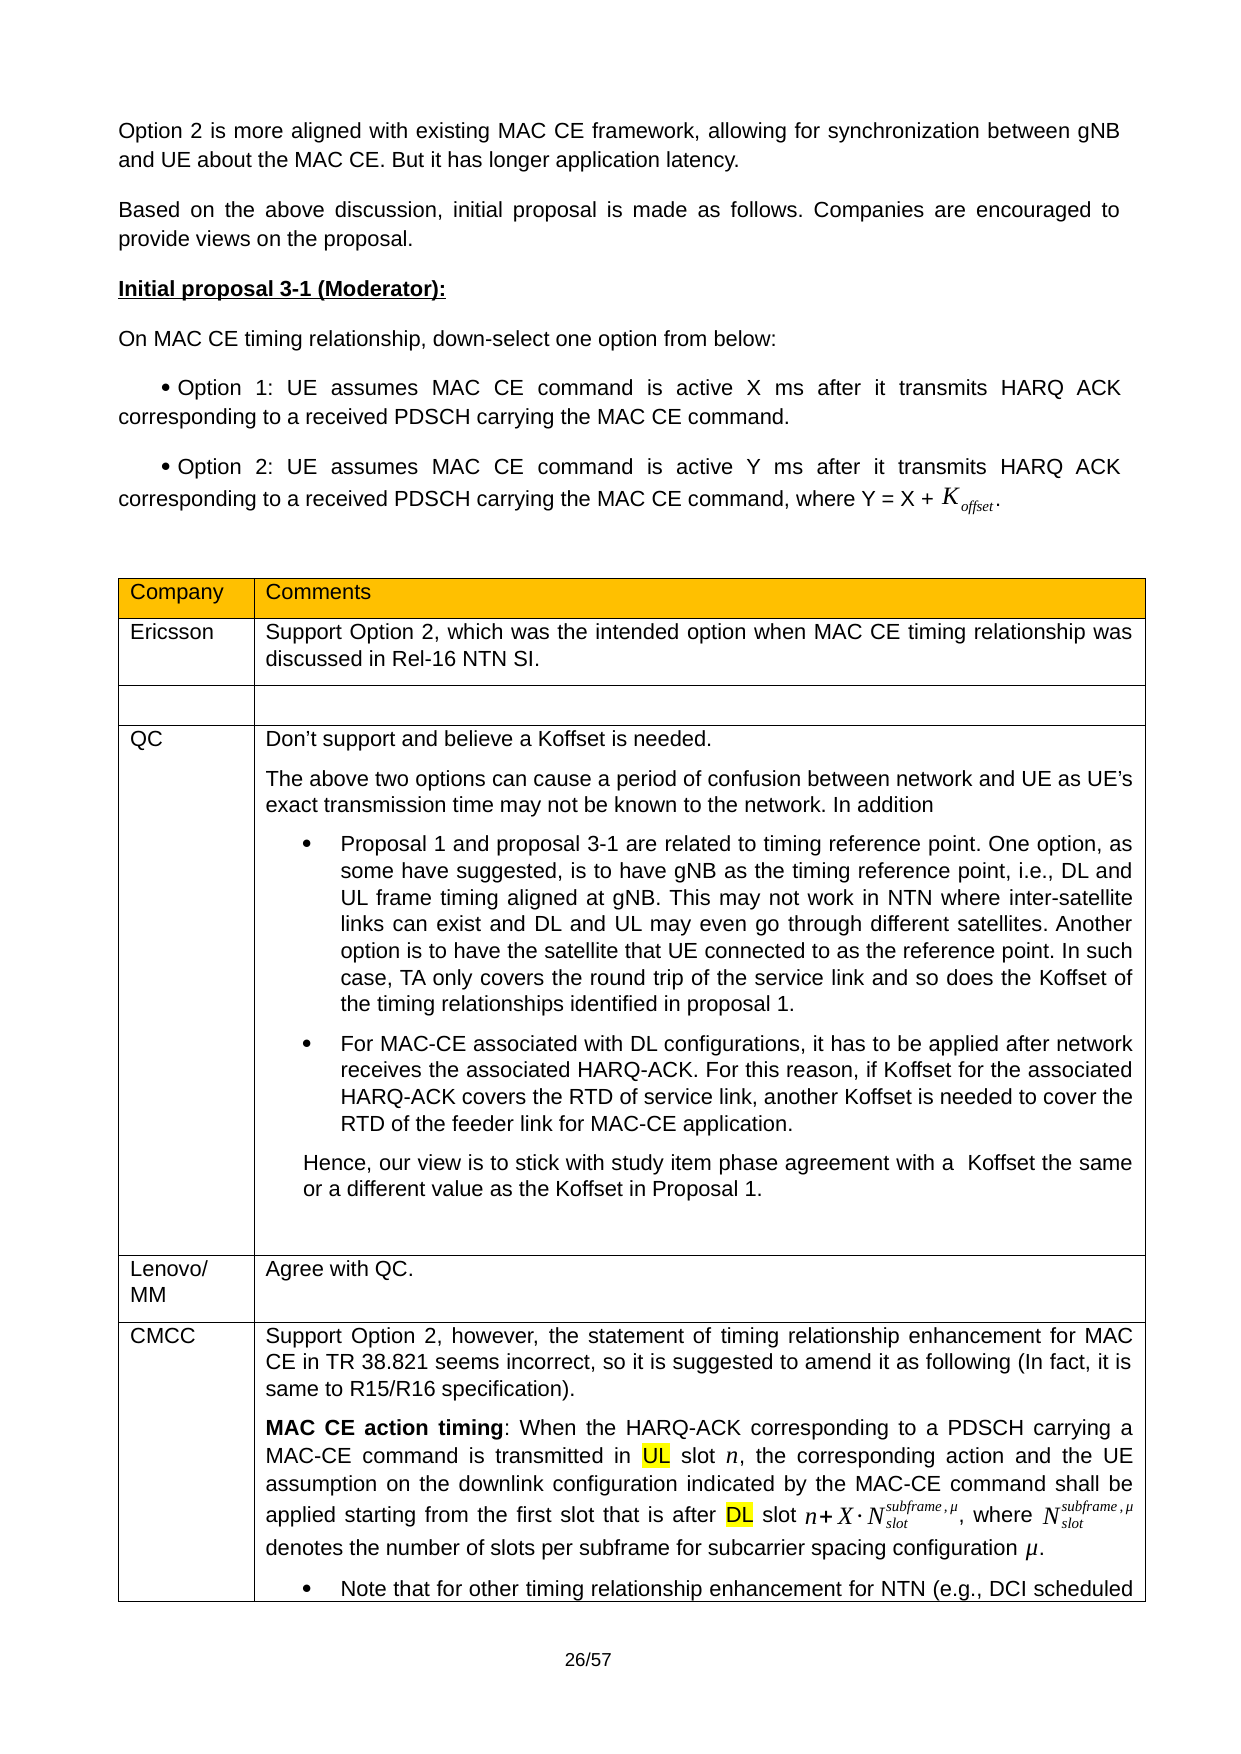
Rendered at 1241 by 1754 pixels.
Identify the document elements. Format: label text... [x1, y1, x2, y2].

table_cell Agree with QC. [255, 1256, 1145, 1322]
table_cell CMCC [119, 1323, 254, 1601]
table_header Comments [255, 579, 1145, 618]
list Option 2: UE assumes MAC CE command is active Y ms after it transmits HARQ ACK corresponding to a received PDSCH carrying the MAC CE command, where Y = X + . [118, 454, 1122, 514]
table_cell QC [119, 726, 254, 1255]
text Option 2 is more aligned with existing MAC CE framework, allowing for synchronization between gNB and UE about the MAC CE. But it has longer application latency. [118, 118, 1122, 172]
text Based on the above discussion, initial proposal is made as follows. Companies are encouraged to provide views on the proposal. [118, 197, 1122, 251]
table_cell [255, 1323, 1145, 1601]
table_cell Lenovo/MM [119, 1256, 254, 1322]
table_cell Don’t support and believe a Koffset is needed. The above two options can cause a period of confusion between network and UE as UE’s exact transmission time may not be known to the network. In addition Proposal 1 and proposal 3-1 are related to timing reference point. One option, as some have suggested, is to have gNB as the timing reference point, i.e., DL and UL frame timing aligned at gNB. This may not work in NTN where inter-satellite links can exist and DL and UL may even go through different satellites. Another option is to have the satellite that UE connected to as the reference point. In such case, TA only covers the round trip of the service link and so does the Koffset of the timing relationships identified in proposal 1. For MAC-CE associated with DL configurations, it has to be applied after network receives the associated HARQ-ACK. For this reason, if Koffset for the associated HARQ-ACK covers the RTD of service link, another Koffset is needed to cover the RTD of the feeder link for MAC-CE application. Hence, our view is to stick with study item phase agreement with a Koffset the same or a different value as the Koffset in Proposal 1. [255, 726, 1145, 1255]
list Option 1: UE assumes MAC CE command is active X ms after it transmits HARQ ACK corresponding to a received PDSCH carrying the MAC CE command. [118, 375, 1122, 429]
table_header Company [119, 579, 254, 618]
table_cell [119, 686, 254, 725]
text On MAC CE timing relationship, down-select one option from below: [118, 325, 1122, 351]
text Initial proposal 3-1 (Moderator): [118, 276, 1122, 301]
table_cell Support Option 2, which was the intended option when MAC CE timing relationship was discussed in Rel-16 NTN SI. [255, 619, 1145, 685]
table_cell Ericsson [119, 619, 254, 685]
table_cell [255, 686, 1145, 725]
